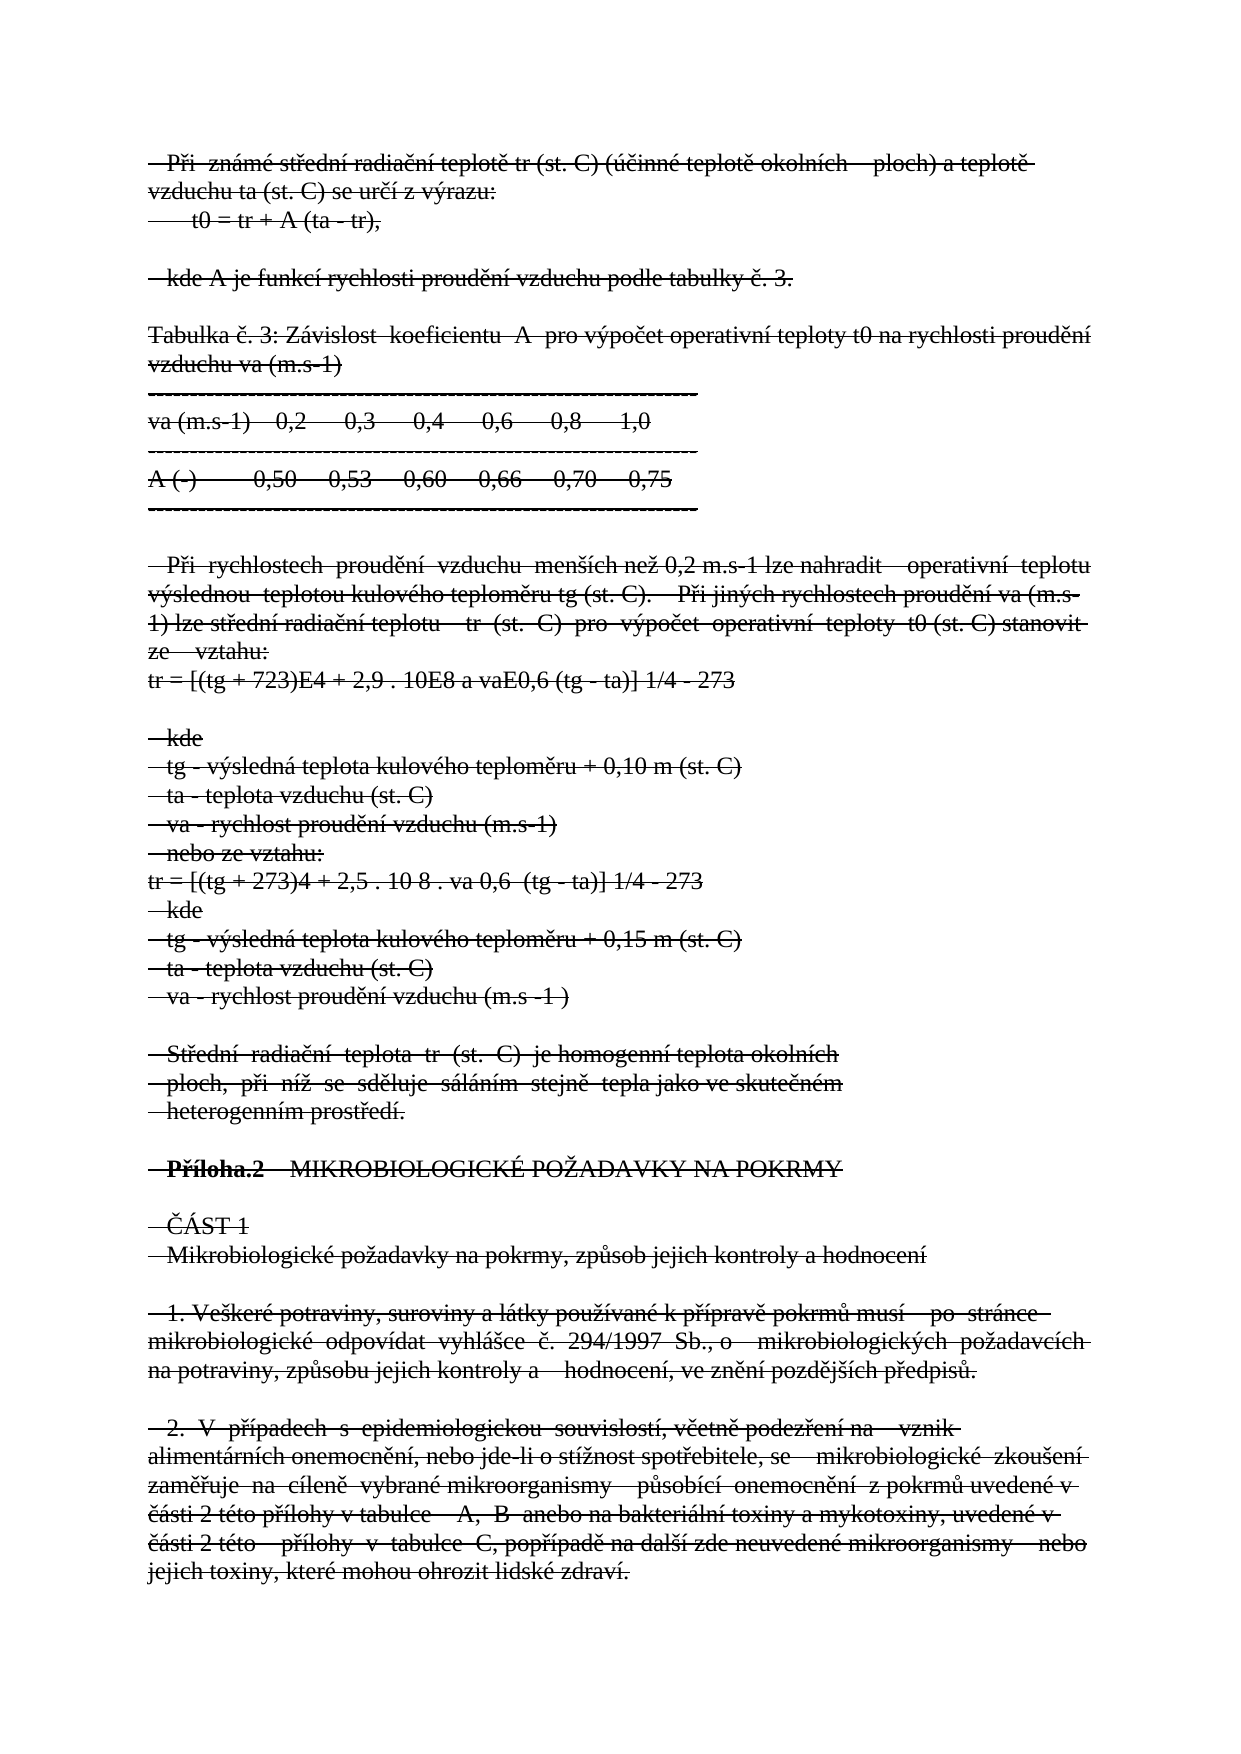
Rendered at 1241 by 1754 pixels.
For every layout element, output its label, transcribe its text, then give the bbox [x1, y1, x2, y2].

text ------------------------------------------------------------------ [148, 378, 1093, 406]
text ta - teplota vzduchu (st. C) [148, 953, 1093, 981]
text tr = [(tg + 723)E4 + 2,9 . 10E8 a vaE0,6 (tg - ta)] 1/4 - 273 [148, 665, 1093, 694]
text A (-) 0,50 0,53 0,60 0,66 0,70 0,75 [148, 464, 1093, 493]
text 2. V případech s epidemiologickou souvislostí, včetně podezření na vznik alimentárních onemocnění, nebo jde-li o stížnost spotřebitele, se mikrobiologické zkoušení zaměřuje na cíleně vybrané mikroorganismy působící onemocnění z pokrmů uvedené v části 2 této přílohy v tabulce A, B anebo na bakteriální toxiny a mykotoxiny, uvedené v části 2 této přílohy v tabulce C, popřípadě na další zde neuvedené mikroorganismy nebo jejich toxiny, které mohou ohrozit lidské zdraví. [148, 1413, 1093, 1585]
text Tabulka č. 3: Závislost koeficientu A pro výpočet operativní teploty t0 na rychlosti proudění vzduchu va (m.s-1) [148, 320, 1093, 378]
text kde A je funkcí rychlosti proudění vzduchu podle tabulky č. 3. [148, 263, 1093, 291]
text ------------------------------------------------------------------ [148, 493, 1093, 521]
text va (m.s-1) 0,2 0,3 0,4 0,6 0,8 1,0 [148, 406, 1093, 435]
text Mikrobiologické požadavky na pokrmy, způsob jejich kontroly a hodnocení [148, 1240, 1093, 1269]
text tg - výsledná teplota kulového teploměru + 0,15 m (st. C) [148, 924, 1093, 953]
text 1. Veškeré potraviny, suroviny a látky používané k přípravě pokrmů musí po stránce mikrobiologické odpovídat vyhlášce č. 294/1997 Sb., o mikrobiologických požadavcích na potraviny, způsobu jejich kontroly a hodnocení, ve znění pozdějších předpisů. [148, 1298, 1093, 1384]
text ------------------------------------------------------------------ [148, 435, 1093, 464]
text Střední radiační teplota tr (st. C) je homogenní teplota okolních [148, 1039, 1093, 1068]
text kde [148, 723, 1093, 751]
text Při známé střední radiační teplotě tr (st. C) (účinné teplotě okolních ploch) a teplotě vzduchu ta (st. C) se určí z výrazu: [148, 148, 1093, 205]
text ta - teplota vzduchu (st. C) [148, 780, 1093, 809]
text ploch, při níž se sděluje sáláním stejně tepla jako ve skutečném [148, 1068, 1093, 1096]
text kde [148, 895, 1093, 924]
text va - rychlost proudění vzduchu (m.s-1) [148, 809, 1093, 838]
text tr = [(tg + 273)4 + 2,5 . 10 8 . va 0,6 (tg - ta)] 1/4 - 273 [148, 866, 1093, 895]
text t0 = tr + A (ta - tr), [148, 205, 1093, 234]
text Příloha.2 MIKROBIOLOGICKÉ POŽADAVKY NA POKRMY [148, 1154, 1093, 1183]
text ČÁST 1 [148, 1211, 1093, 1240]
text nebo ze vztahu: [148, 838, 1093, 866]
text va - rychlost proudění vzduchu (m.s -1 ) [148, 981, 1093, 1010]
text Při rychlostech proudění vzduchu menších než 0,2 m.s-1 lze nahradit operativní teplotu výslednou teplotou kulového teploměru tg (st. C). Při jiných rychlostech proudění va (m.s-1) lze střední radiační teplotu tr (st. C) pro výpočet operativní teploty t0 (st. C) stanovit ze vztahu: [148, 550, 1093, 665]
text heterogenním prostředí. [148, 1096, 1093, 1125]
text tg - výsledná teplota kulového teploměru + 0,10 m (st. C) [148, 751, 1093, 780]
